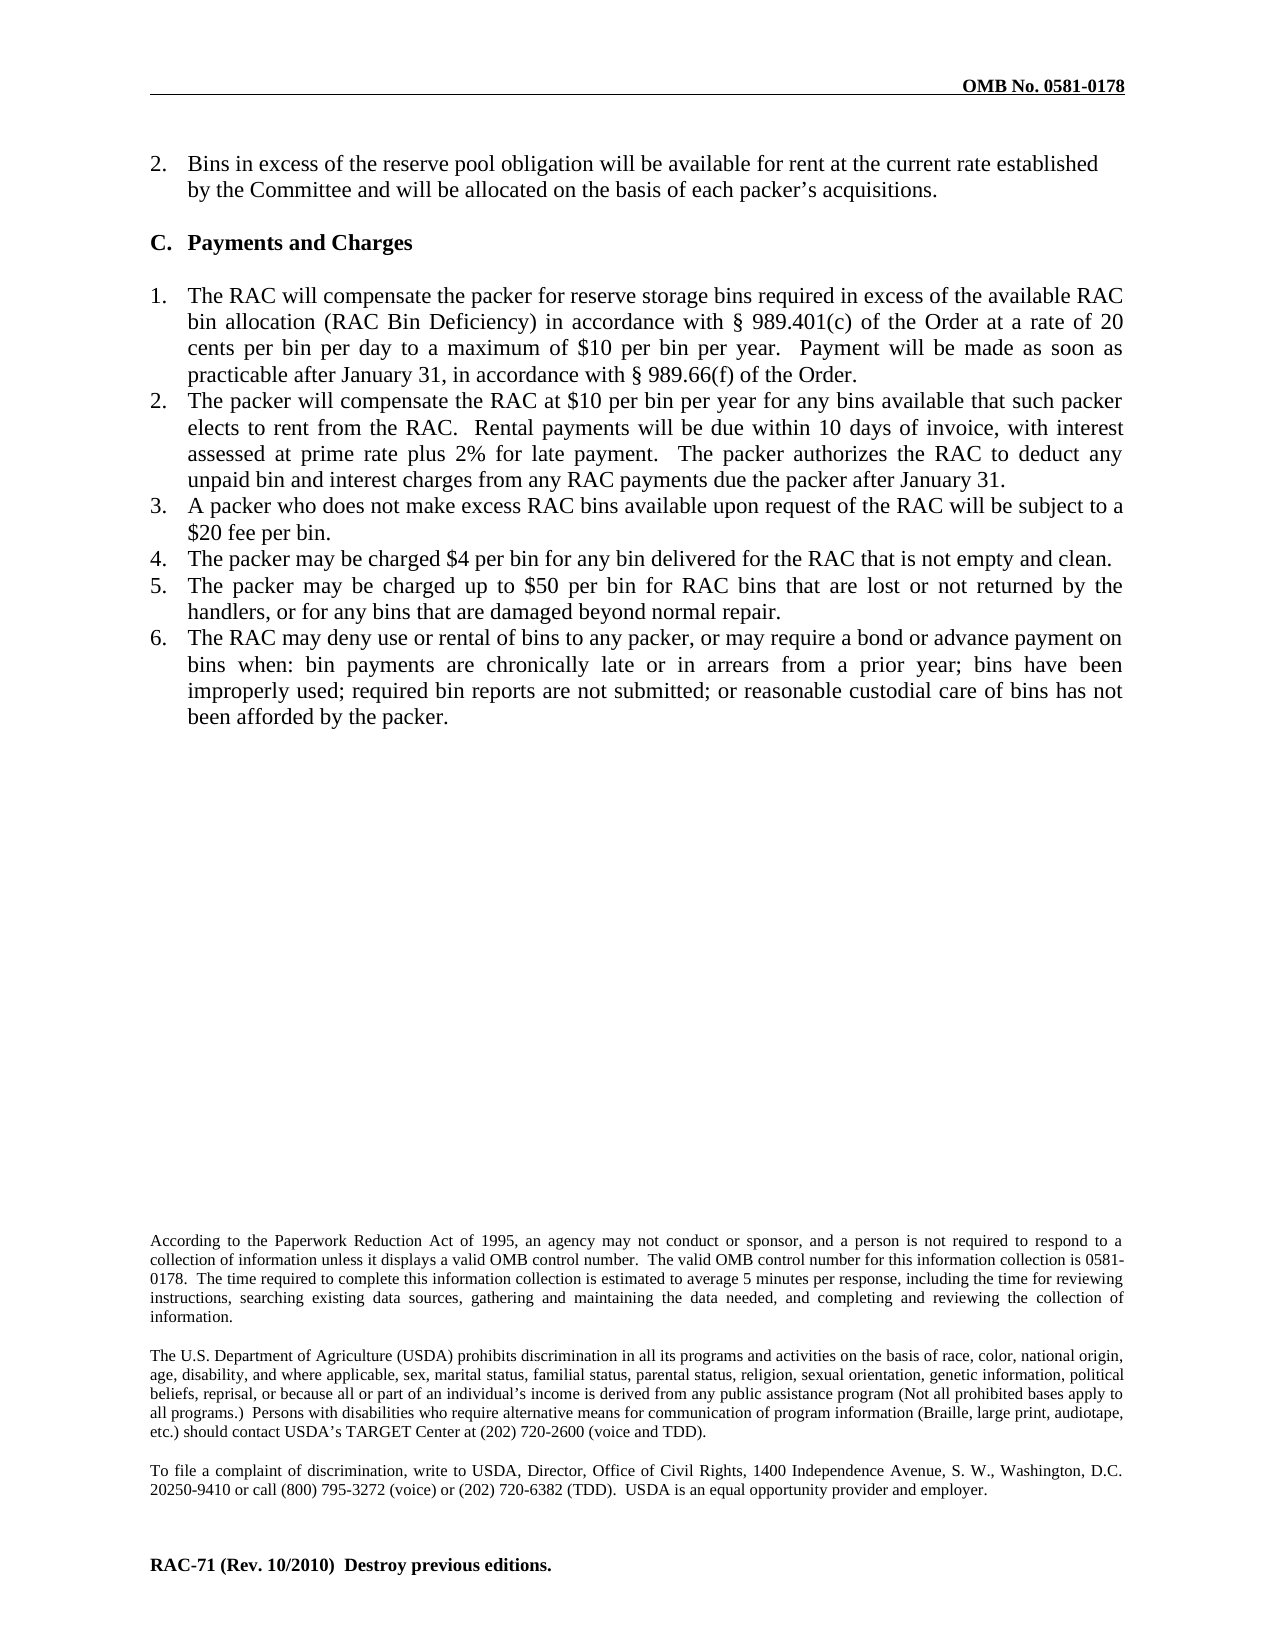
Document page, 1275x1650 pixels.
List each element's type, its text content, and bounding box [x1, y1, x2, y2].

text To file a complaint of discrimination, write to USDA, Director, Office of Civil Rights, 1400 Independence Avenue, S. W., Washington, D.C. 20250-9410 or call (800) 795-3272 (voice) or (202) 720-6382 (TDD). USDA is an equal opportunity provider and employer. [150, 1461, 1125, 1499]
subtitle Payments and Charges [150, 229, 1125, 255]
list Bins in excess of the reserve pool obligation will be available for rent at the current rate established by the Committee and will be allocated on the basis of each packer’s acquisitions. [150, 150, 1125, 203]
list A packer who does not make excess RAC bins available upon request of the RAC will be subject to a $20 fee per bin. [150, 493, 1125, 545]
list The packer will compensate the RAC at $10 per bin per year for any bins available that such packer elects to rent from the RAC. Rental payments will be due within 10 days of invoice, with interest assessed at prime rate plus 2% for late payment. The packer authorizes the RAC to deduct any unpaid bin and interest charges from any RAC payments due the packer after January 31. [150, 387, 1125, 493]
list The RAC may deny use or rental of bins to any packer, or may require a bond or advance payment on bins when: bin payments are chronically late or in arrears from a prior year; bins have been improperly used; required bin reports are not submitted; or reasonable custodial care of bins has not been afforded by the packer. [150, 624, 1125, 730]
list The packer may be charged up to $50 per bin for RAC bins that are lost or not returned by the handlers, or for any bins that are damaged beyond normal repair. [150, 572, 1125, 624]
text According to the Paperwork Reduction Act of 1995, an agency may not conduct or sponsor, and a person is not required to respond to a collection of information unless it displays a valid OMB control number. The valid OMB control number for this information collection is 0581-0178. The time required to complete this information collection is estimated to average 5 minutes per response, including the time for reviewing instructions, searching existing data sources, gathering and maintaining the data needed, and completing and reviewing the collection of information. [150, 1231, 1125, 1326]
list The RAC will compensate the packer for reserve storage bins required in excess of the available RAC bin allocation (RAC Bin Deficiency) in accordance with § 989.401(c) of the Order at a rate of 20 cents per bin per day to a maximum of $10 per bin per year. Payment will be made as soon as practicable after January 31, in accordance with § 989.66(f) of the Order. [150, 282, 1125, 387]
list The packer may be charged $4 per bin for any bin delivered for the RAC that is not empty and clean. [150, 545, 1125, 572]
text The U.S. Department of Agriculture (USDA) prohibits discrimination in all its programs and activities on the basis of race, color, national origin, age, disability, and where applicable, sex, marital status, familial status, parental status, religion, sexual orientation, genetic information, political beliefs, reprisal, or because all or part of an individual’s income is derived from any public assistance program (Not all prohibited bases apply to all programs.) Persons with disabilities who require alternative means for communication of program information (Braille, large print, audiotape, etc.) should contact USDA’s TARGET Center at (202) 720-2600 (voice and TDD). [150, 1346, 1125, 1441]
